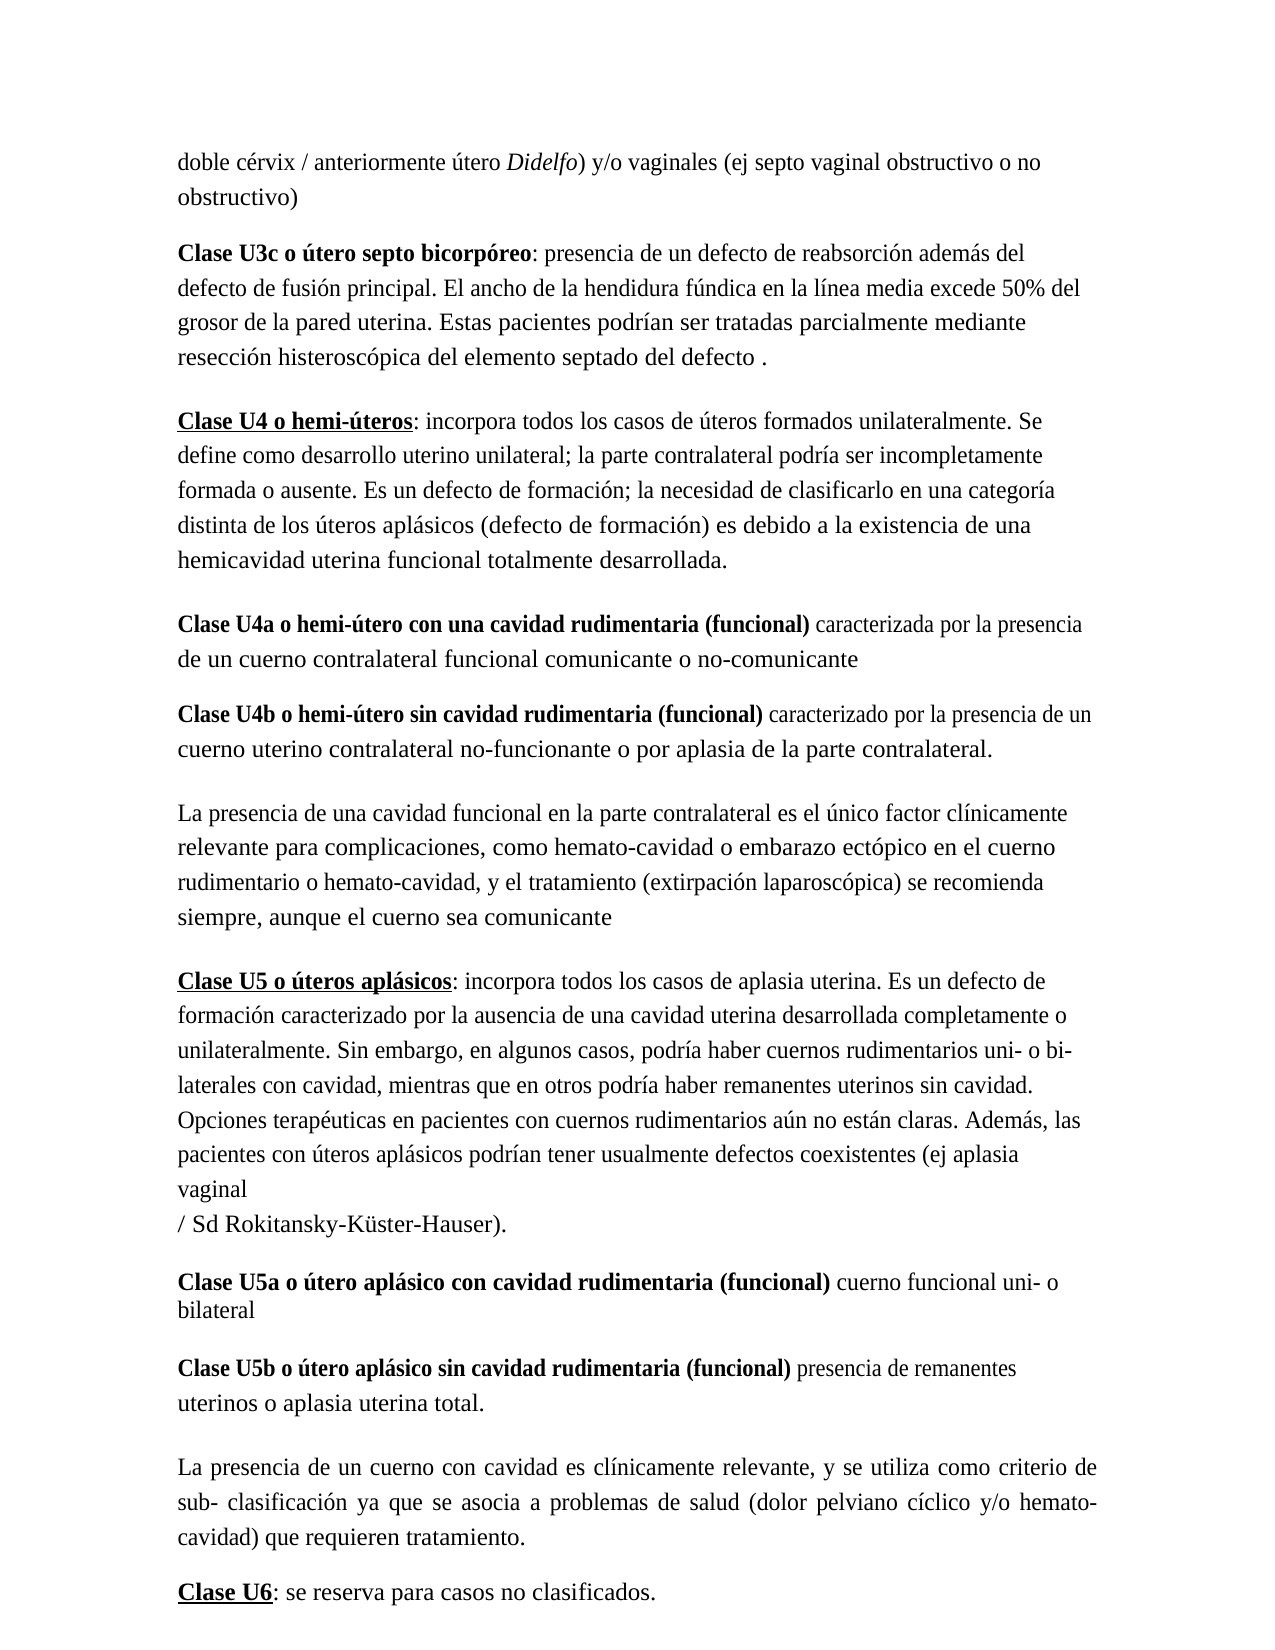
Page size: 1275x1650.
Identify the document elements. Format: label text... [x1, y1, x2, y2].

text Opciones terapéuticas en pacientes con cuernos rudimentarios aún no están claras. Además, las pacientes con úteros aplásicos podrían tener usualmente defectos coexistentes (ej aplasia vaginal [177, 1105, 1087, 1203]
text / Sd Rokitansky-Küster-Hauser). [177, 1209, 1123, 1238]
text Clase U5b o útero aplásico sin cavidad rudimentaria (funcional) presencia de remanentes uterinos o aplasia uterina total. [177, 1353, 1063, 1417]
text Clase U4a o hemi-útero con una cavidad rudimentaria (funcional) caracterizada por la presencia de un cuerno contralateral funcional comunicante o no-comunicante [177, 609, 1099, 673]
text Clase U5a o útero aplásico con cavidad rudimentaria (funcional) cuerno funcional uni- o bilateral [177, 1267, 1123, 1324]
text Clase U3c o útero septo bicorpóreo: presencia de un defecto de reabsorción además del defecto de fusión principal. El ancho de la hendidura fúndica en la línea media excede 50% del grosor de la pared uterina. Estas pacientes podrían ser tratadas parcialmente mediante resección histeroscópica del elemento septado del defecto . [177, 238, 1099, 371]
text Clase U6: se reserva para casos no clasificados. [177, 1577, 1123, 1606]
text La presencia de una cavidad funcional en la parte contralateral es el único factor clínicamente relevante para complicaciones, como hemato-cavidad o embarazo ectópico en el cuerno rudimentario o hemato-cavidad, y el tratamiento (extirpación laparoscópica) se recomienda siempre, aunque el cuerno sea comunicante [177, 798, 1099, 931]
text Clase U4b o hemi-útero sin cavidad rudimentaria (funcional) caracterizado por la presencia de un cuerno uterino contralateral no-funcionante o por aplasia de la parte contralateral. [177, 699, 1123, 763]
text doble cérvix / anteriormente útero Didelfo) y/o vaginales (ej septo vaginal obstructivo o no obstructivo) [177, 147, 1123, 211]
text La presencia de un cuerno con cavidad es clínicamente relevante, y se utiliza como criterio de sub- clasificación ya que se asocia a problemas de salud (dolor pelviano cíclico y/o hemato-cavidad) que requieren tratamiento. [177, 1452, 1098, 1551]
text Clase U5 o úteros aplásicos: incorpora todos los casos de aplasia uterina. Es un defecto de formación caracterizado por la ausencia de una cavidad uterina desarrollada completamente o unilateralmente. Sin embargo, en algunos casos, podría haber cuernos rudimentarios uni- o bi- laterales con cavidad, mientras que en otros podría haber remanentes uterinos sin cavidad. [177, 966, 1123, 1099]
text Clase U4 o hemi-úteros: incorpora todos los casos de úteros formados unilateralmente. Se define como desarrollo uterino unilateral; la parte contralateral podría ser incompletamente formada o ausente. Es un defecto de formación; la necesidad de clasificarlo en una categoría distinta de los úteros aplásicos (defecto de formación) es debido a la existencia de una hemicavidad uterina funcional totalmente desarrollada. [177, 406, 1086, 573]
